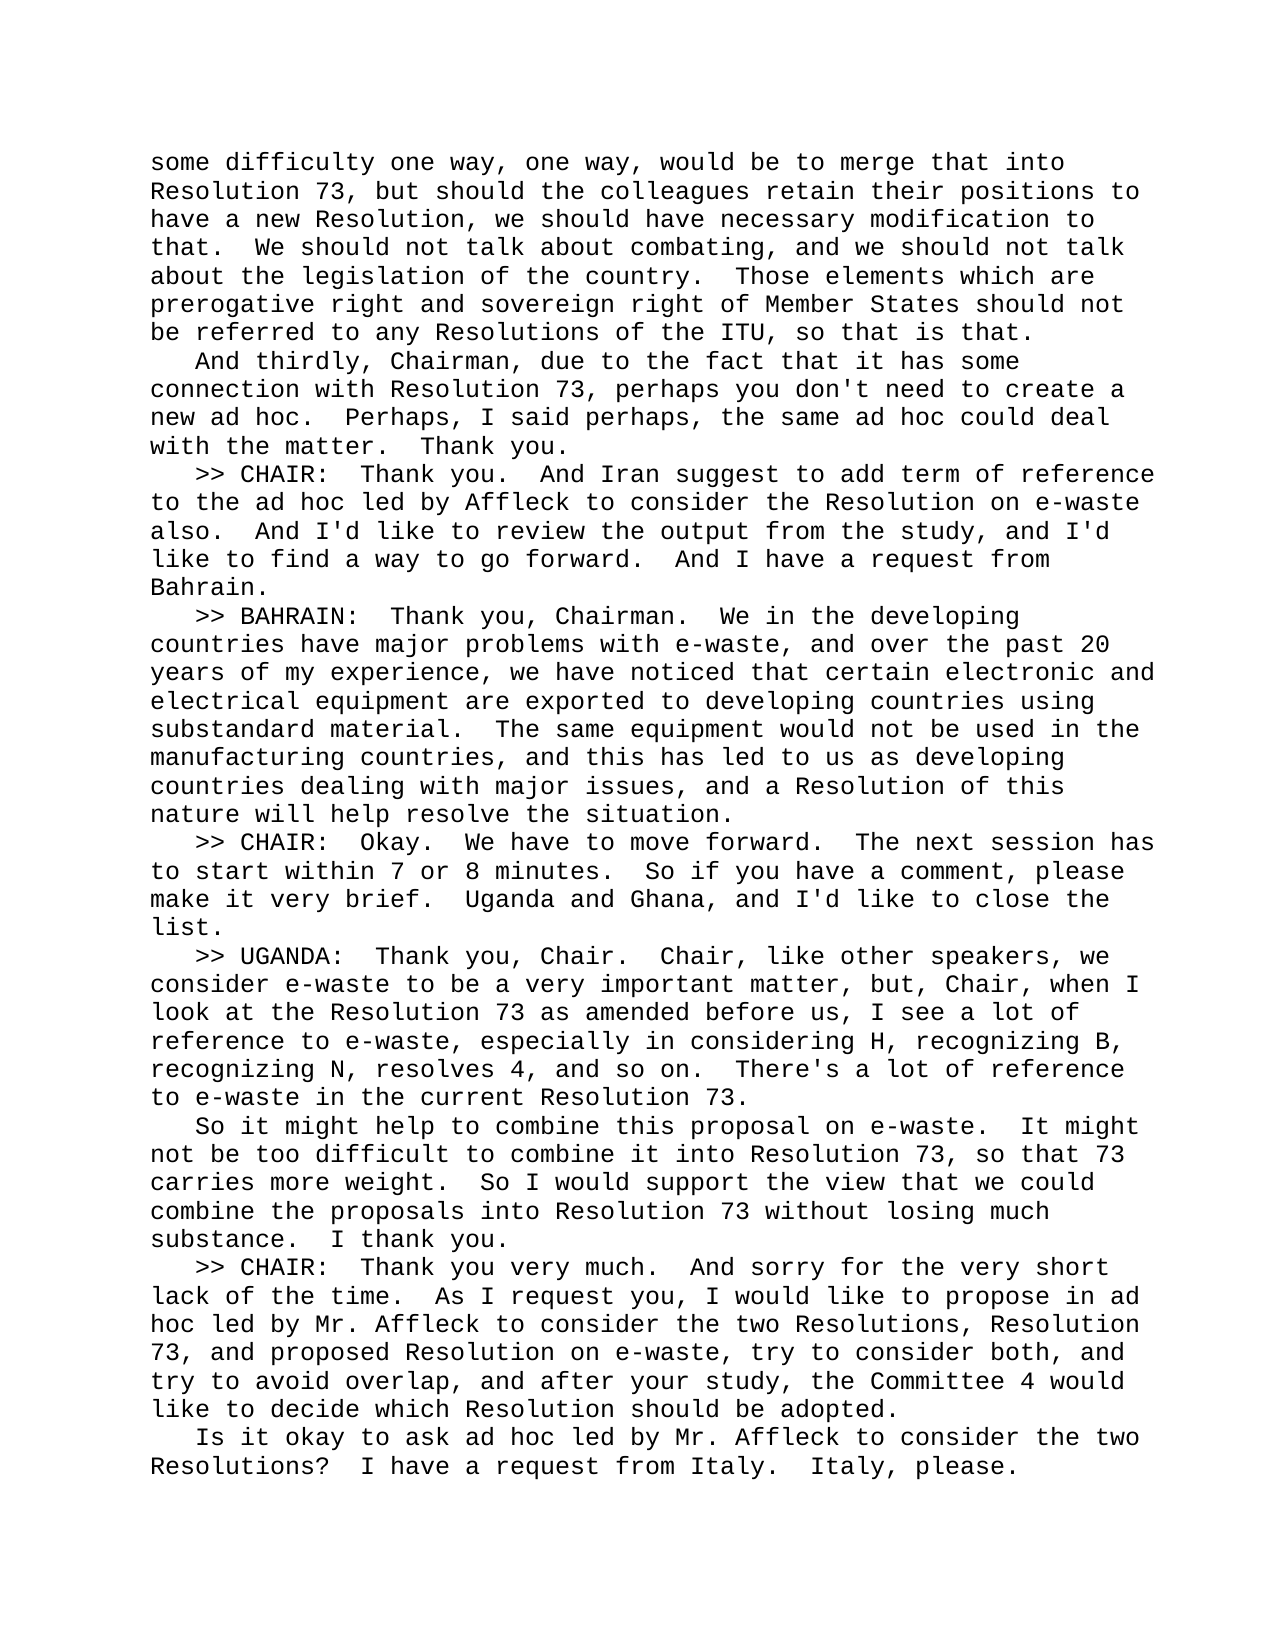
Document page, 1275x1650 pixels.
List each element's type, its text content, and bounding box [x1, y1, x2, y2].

text And thirdly, Chairman, due to the fact that it has some connection with Resolution 73, perhaps you don't need to create a new ad hoc. Perhaps, I said perhaps, the same ad hoc could deal with the matter. Thank you. [150, 348, 1162, 462]
text So it might help to combine this proposal on e-waste. It might not be too difficult to combine it into Resolution 73, so that 73 carries more weight. So I would support the view that we could combine the proposals into Resolution 73 without losing much substance. I thank you. [150, 1113, 1162, 1255]
text Is it okay to ask ad hoc led by Mr. Affleck to consider the two Resolutions? I have a request from Italy. Italy, please. [150, 1425, 1162, 1482]
text >> CHAIR: Thank you. And Iran suggest to add term of reference to the ad hoc led by Affleck to consider the Resolution on e-waste also. And I'd like to review the output from the study, and I'd like to find a way to go forward. And I have a request from Bahrain. [150, 462, 1162, 603]
text >> UGANDA: Thank you, Chair. Chair, like other speakers, we consider e-waste to be a very important matter, but, Chair, when I look at the Resolution 73 as amended before us, I see a lot of reference to e-waste, especially in considering H, recognizing B, recognizing N, resolves 4, and so on. There's a lot of reference to e-waste in the current Resolution 73. [150, 943, 1162, 1113]
text >> BAHRAIN: Thank you, Chairman. We in the developing countries have major problems with e-waste, and over the past 20 years of my experience, we have noticed that certain electronic and electrical equipment are exported to developing countries using substandard material. The same equipment would not be used in the manufacturing countries, and this has led to us as developing countries dealing with major issues, and a Resolution of this nature will help resolve the situation. [150, 603, 1162, 830]
text >> CHAIR: Okay. We have to move forward. The next session has to start within 7 or 8 minutes. So if you have a comment, please make it very brief. Uganda and Ghana, and I'd like to close the list. [150, 830, 1162, 943]
text >> CHAIR: Thank you very much. And sorry for the very short lack of the time. As I request you, I would like to propose in ad hoc led by Mr. Affleck to consider the two Resolutions, Resolution 73, and proposed Resolution on e-waste, try to consider both, and try to avoid overlap, and after your study, the Committee 4 would like to decide which Resolution should be adopted. [150, 1255, 1162, 1425]
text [150, 150, 1162, 348]
